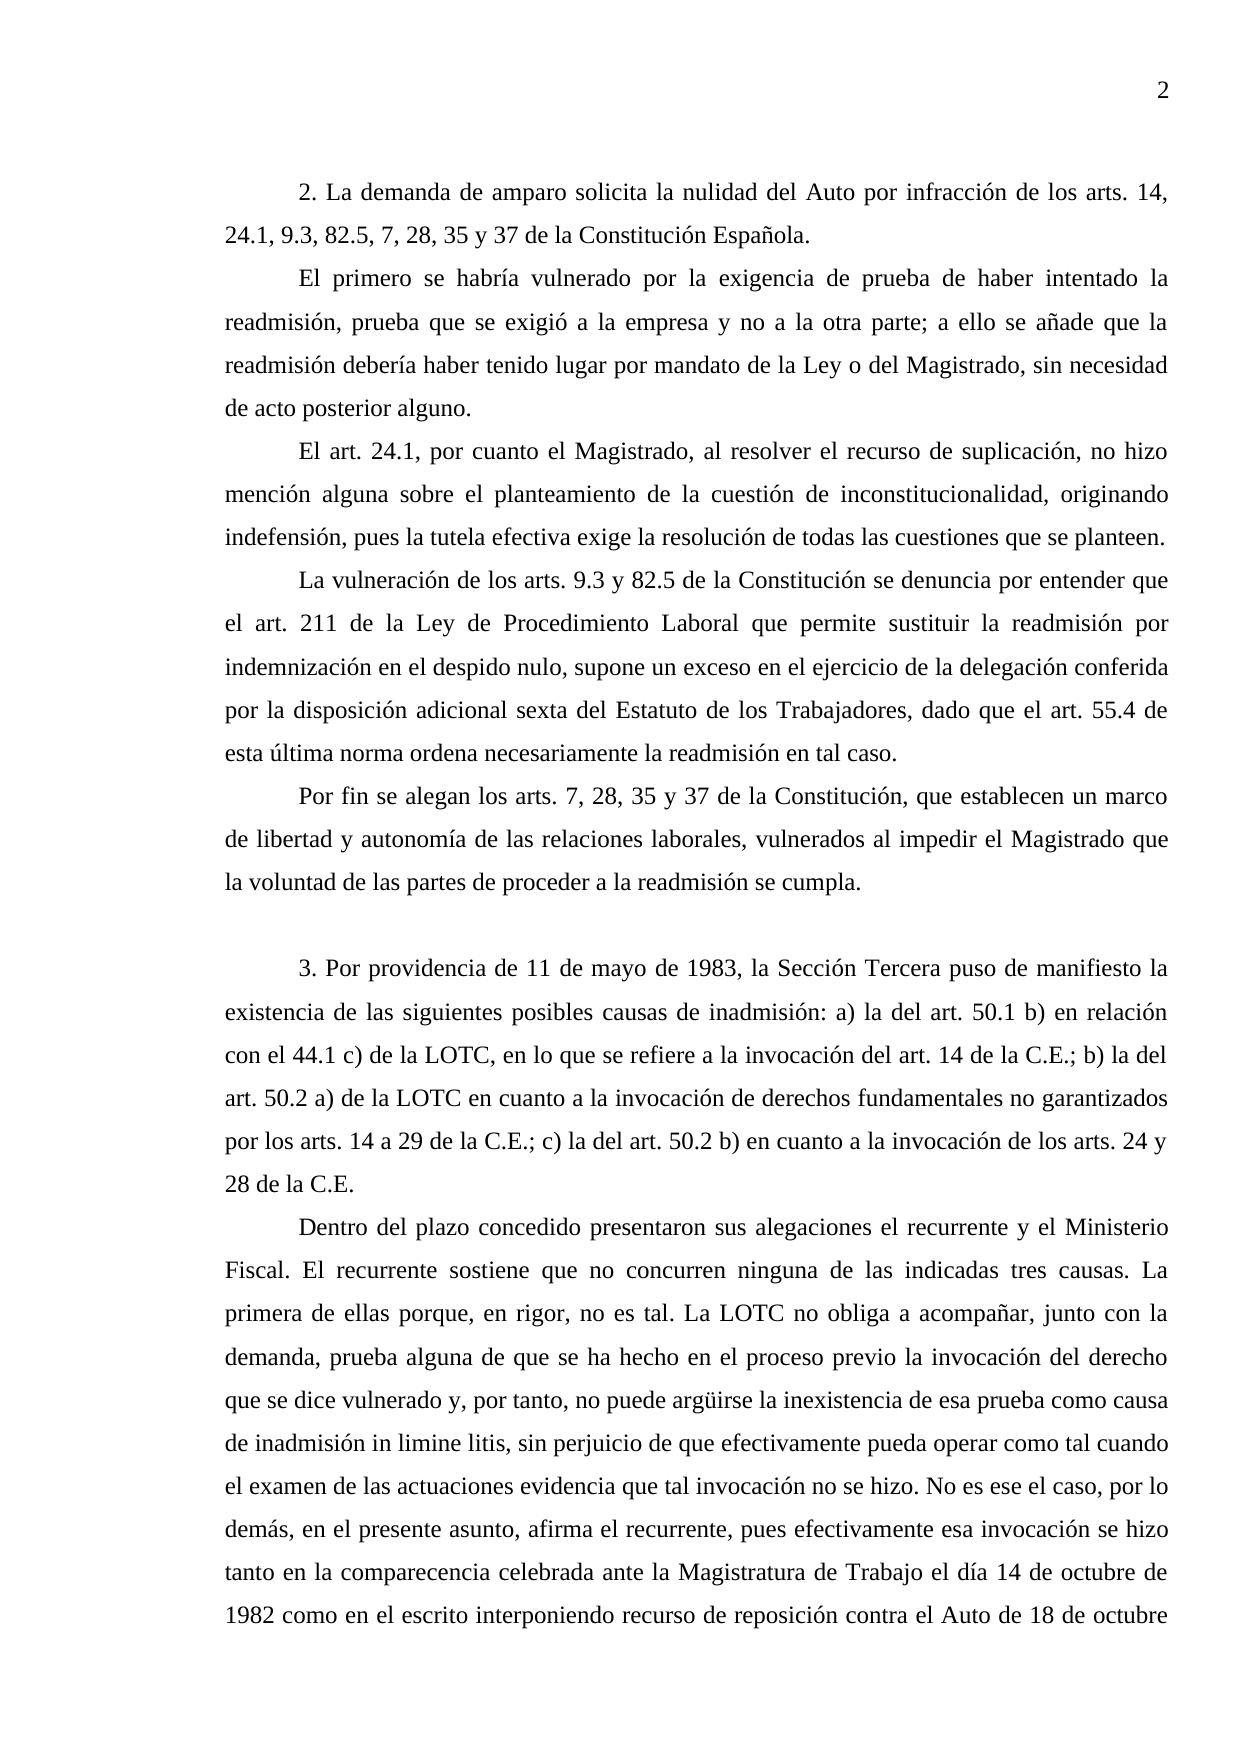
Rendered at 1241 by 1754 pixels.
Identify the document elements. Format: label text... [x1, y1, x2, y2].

text 2. La demanda de amparo solicita la nulidad del Auto por infracción de los arts. 14, 24.1, 9.3, 82.5, 7, 28, 35 y 37 de la Constitución Española. [224, 177, 1169, 249]
text El primero se habría vulnerado por la exigencia de prueba de haber intentado la readmisión, prueba que se exigió a la empresa y no a la otra parte; a ello se añade que la readmisión debería haber tenido lugar por mandato de la Ley o del Magistrado, sin necesidad de acto posterior alguno. [224, 263, 1169, 422]
text 3. Por providencia de 11 de mayo de 1983, la Sección Tercera puso de manifiesto la existencia de las siguientes posibles causas de inadmisión: a) la del art. 50.1 b) en relación con el 44.1 c) de la LOTC, en lo que se refiere a la invocación del art. 14 de la C.E.; b) la del art. 50.2 a) de la LOTC en cuanto a la invocación de derechos fundamentales no garantizados por los arts. 14 a 29 de la C.E.; c) la del art. 50.2 b) en cuanto a la invocación de los arts. 24 y 28 de la C.E. [224, 953, 1169, 1198]
text La vulneración de los arts. 9.3 y 82.5 de la Constitución se denuncia por entender que el art. 211 de la Ley de Procedimiento Laboral que permite sustituir la readmisión por indemnización en el despido nulo, supone un exceso en el ejercicio de la delegación conferida por la disposición adicional sexta del Estatuto de los Trabajadores, dado que el art. 55.4 de esta última norma ordena necesariamente la readmisión en tal caso. [224, 565, 1169, 767]
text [224, 1212, 1169, 1629]
text Por fin se alegan los arts. 7, 28, 35 y 37 de la Constitución, que establecen un marco de libertad y autonomía de las relaciones laborales, vulnerados al impedir el Magistrado que la voluntad de las partes de proceder a la readmisión se cumpla. [224, 781, 1169, 896]
text El art. 24.1, por cuanto el Magistrado, al resolver el recurso de suplicación, no hizo mención alguna sobre el planteamiento de la cuestión de inconstitucionalidad, originando indefensión, pues la tutela efectiva exige la resolución de todas las cuestiones que se planteen. [224, 436, 1169, 551]
